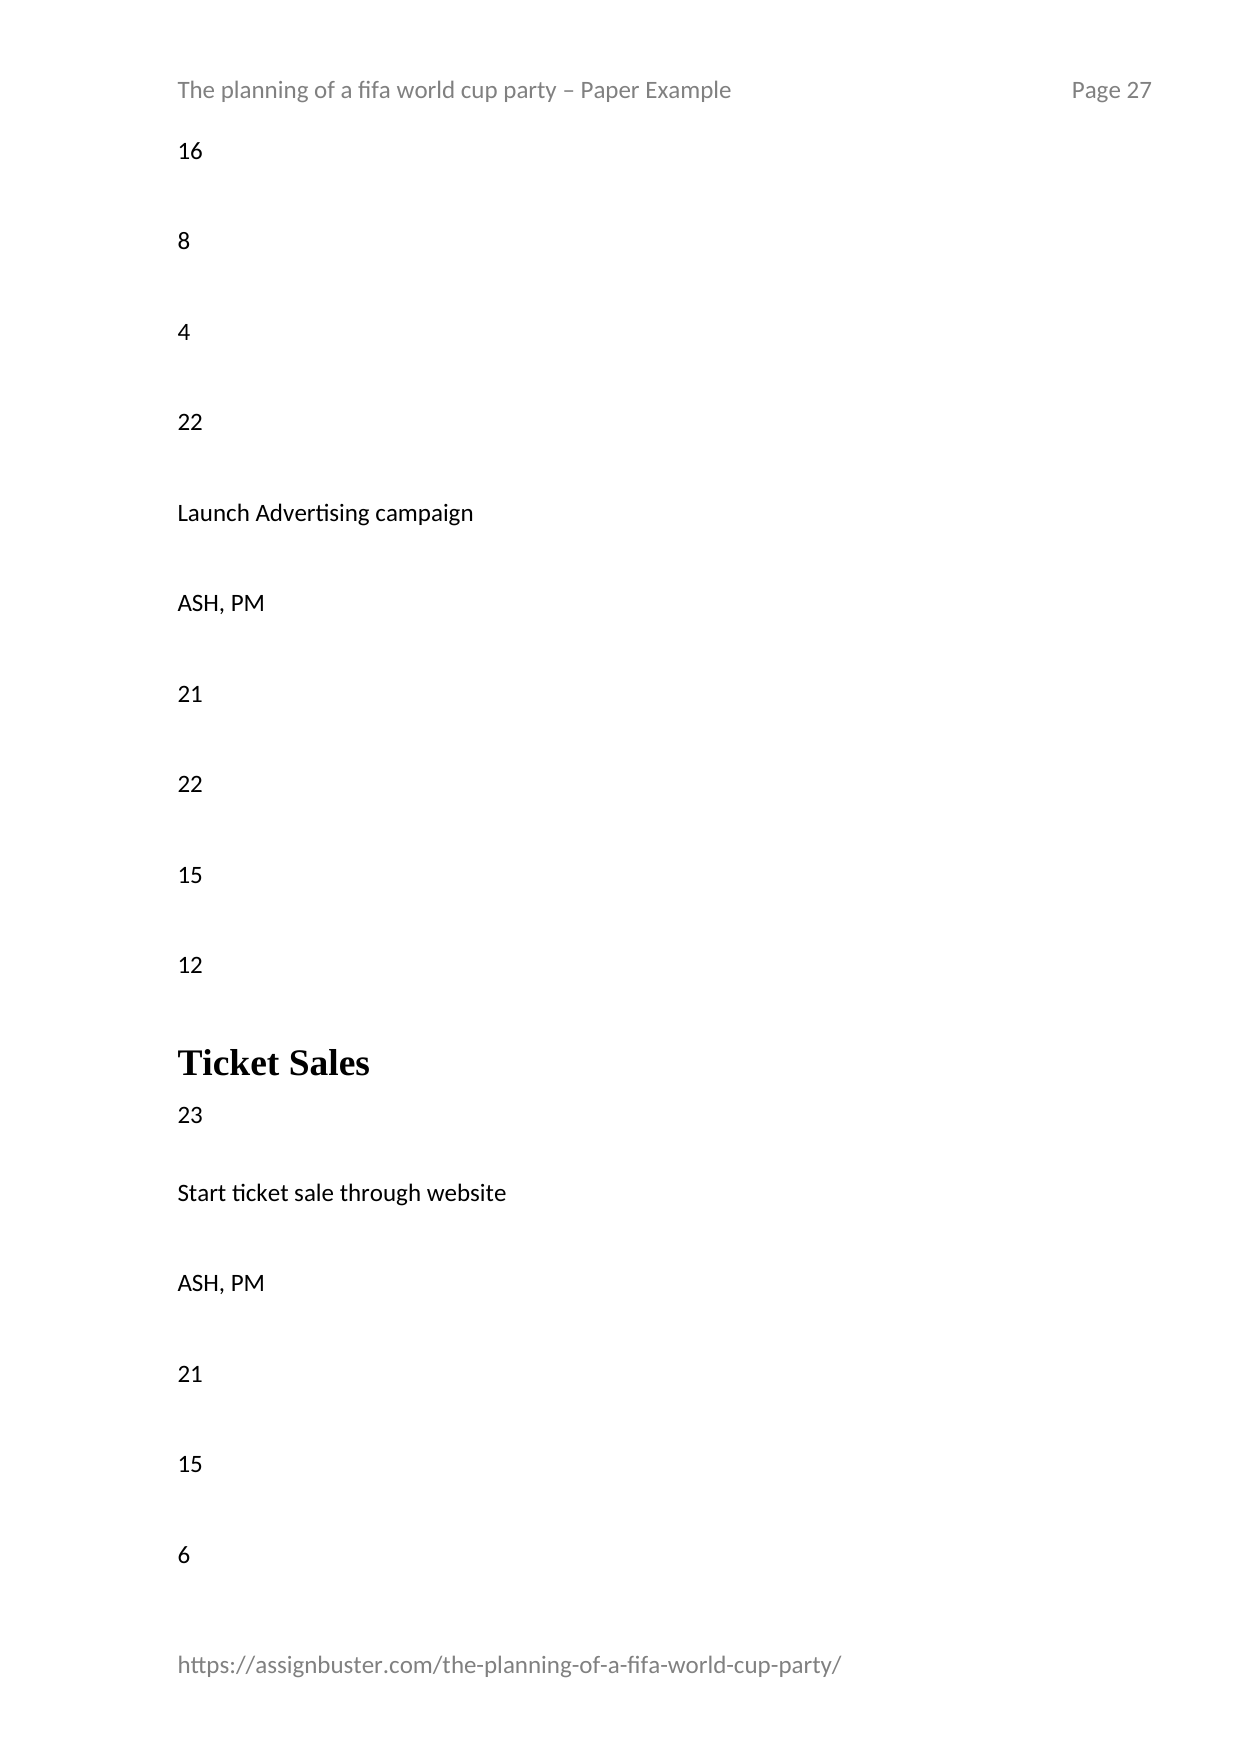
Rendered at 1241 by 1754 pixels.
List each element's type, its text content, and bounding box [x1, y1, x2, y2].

text 6 [177, 1539, 1152, 1569]
text 8 [177, 225, 1152, 256]
text 15 [177, 1448, 1152, 1479]
text 23 [177, 1099, 1152, 1129]
text 22 [177, 768, 1152, 799]
subtitle Ticket Sales [177, 1040, 1152, 1083]
text ASH, PM [177, 1267, 1152, 1298]
text ASH, PM [177, 587, 1152, 618]
text 21 [177, 678, 1152, 708]
text 22 [177, 406, 1152, 437]
text Start ticket sale through website [177, 1177, 1152, 1207]
text 4 [177, 316, 1152, 346]
text 16 [177, 135, 1152, 165]
text Launch Advertising campaign [177, 497, 1152, 527]
text 15 [177, 859, 1152, 889]
text 12 [177, 949, 1152, 980]
text 21 [177, 1358, 1152, 1388]
